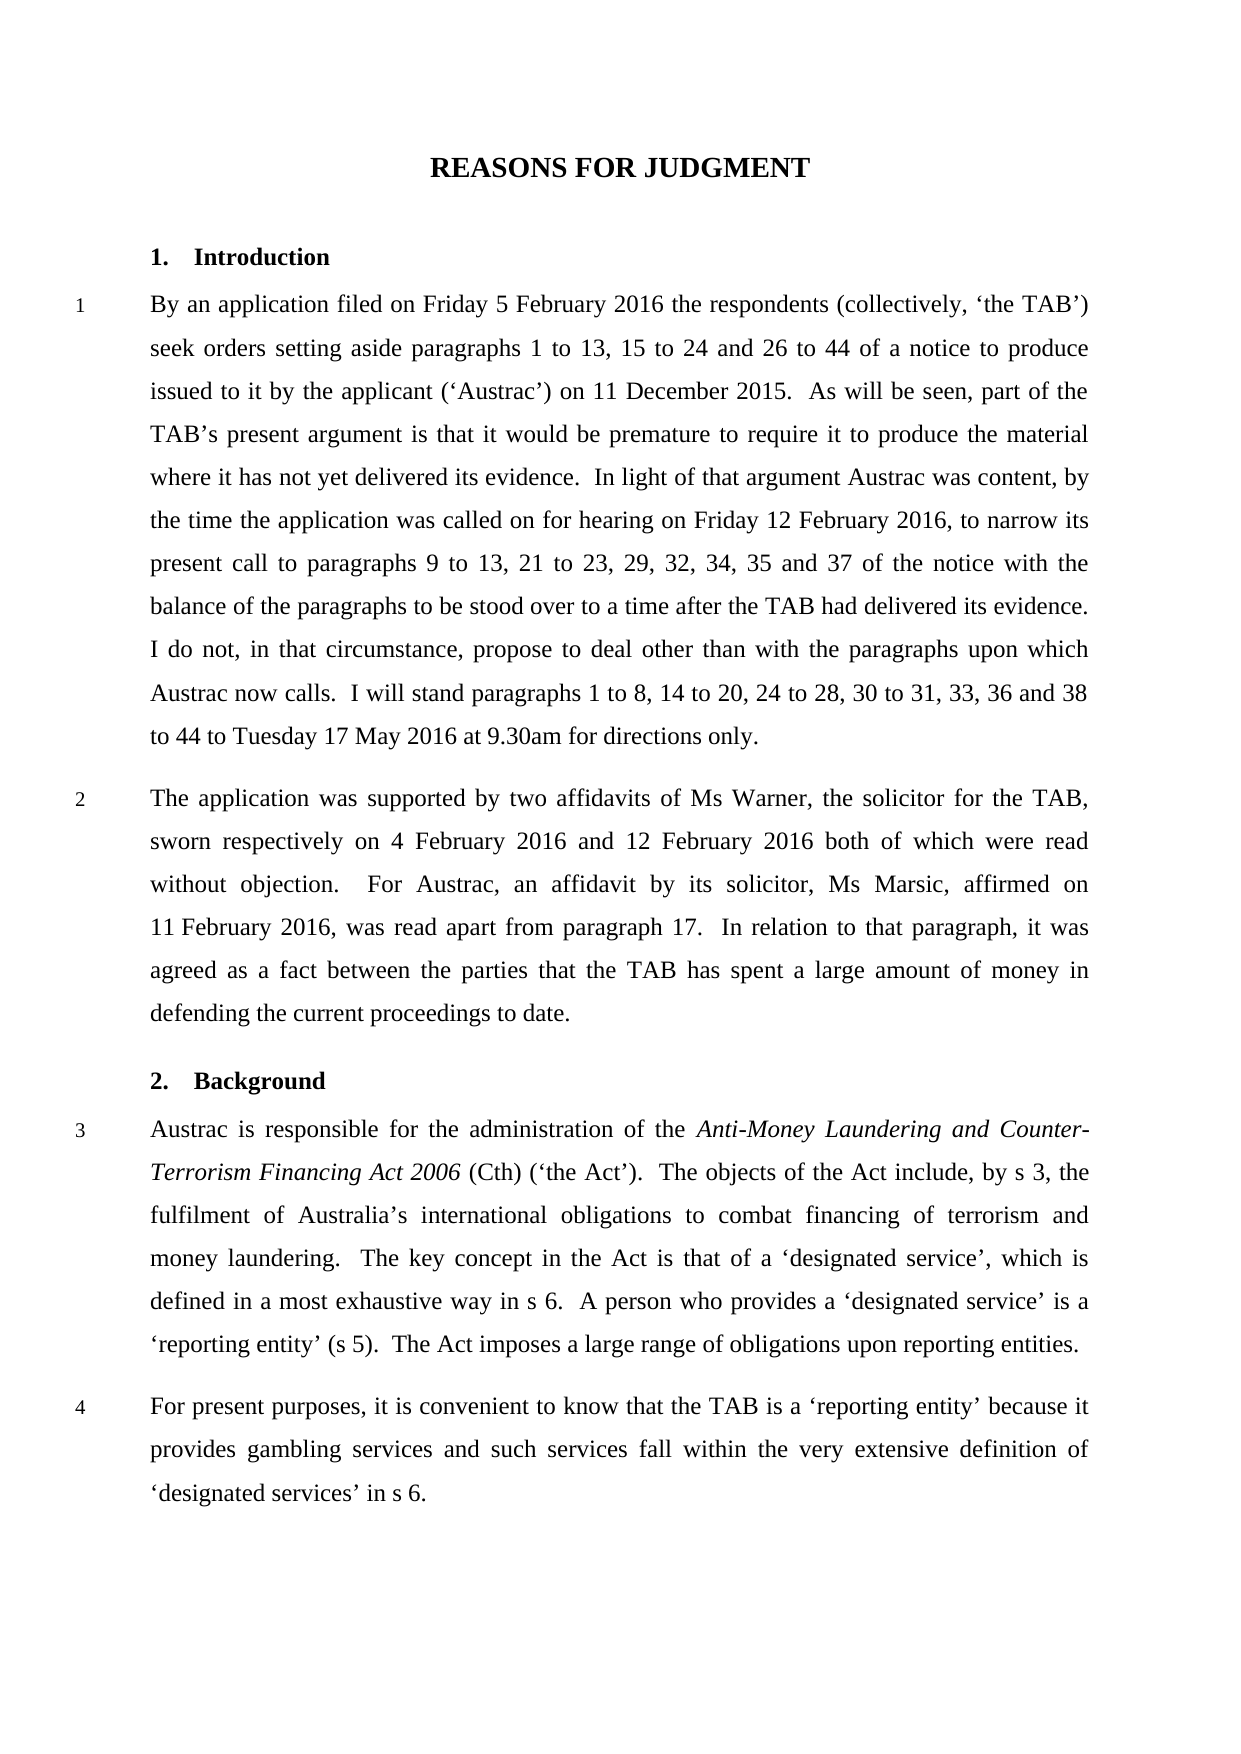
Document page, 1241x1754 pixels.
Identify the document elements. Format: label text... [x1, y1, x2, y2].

text The application was supported by two affidavits of Ms Warner, the solicitor for the TAB, sworn respectively on 4 February 2016 and 12 February 2016 both of which were read without objection. For Austrac, an affidavit by its solicitor, Ms Marsic, affirmed on 11 February 2016, was read apart from paragraph 17. In relation to that paragraph, it was agreed as a fact between the parties that the TAB has spent a large amount of money in defending the current proceedings to date. [75, 783, 1090, 1027]
subtitle 1. Introduction [150, 242, 1090, 271]
subtitle REASONS FOR JUDGMENT [150, 150, 1090, 183]
text By an application filed on Friday 5 February 2016 the respondents (collectively, ‘the TAB’) seek orders setting aside paragraphs 1 to 13, 15 to 24 and 26 to 44 of a notice to produce issued to it by the applicant (‘Austrac’) on 11 December 2015. As will be seen, part of the TAB’s present argument is that it would be premature to require it to produce the material where it has not yet delivered its evidence. In light of that argument Austrac was content, by the time the application was called on for hearing on Friday 12 February 2016, to narrow its present call to paragraphs 9 to 13, 21 to 23, 29, 32, 34, 35 and 37 of the notice with the balance of the paragraphs to be stood over to a time after the TAB had delivered its evidence. I do not, in that circumstance, propose to deal other than with the paragraphs upon which Austrac now calls. I will stand paragraphs 1 to 8, 14 to 20, 24 to 28, 30 to 31, 33, 36 and 38 to 44 to Tuesday 17 May 2016 at 9.30am for directions only. [75, 289, 1090, 749]
text For present purposes, it is convenient to know that the TAB is a ‘reporting entity’ because it provides gambling services and such services fall within the very extensive definition of ‘designated services’ in s 6. [75, 1391, 1090, 1506]
text Austrac is responsible for the administration of the Anti-Money Laundering and Counter-Terrorism Financing Act 2006 (Cth) (‘the Act’). The objects of the Act include, by s 3, the fulfilment of Australia’s international obligations to combat financing of terrorism and money laundering. The key concept in the Act is that of a ‘designated service’, which is defined in a most exhaustive way in s 6. A person who provides a ‘designated service’ is a ‘reporting entity’ (s 5). The Act imposes a large range of obligations upon reporting entities. [75, 1114, 1090, 1358]
subtitle 2. Background [150, 1066, 1090, 1095]
